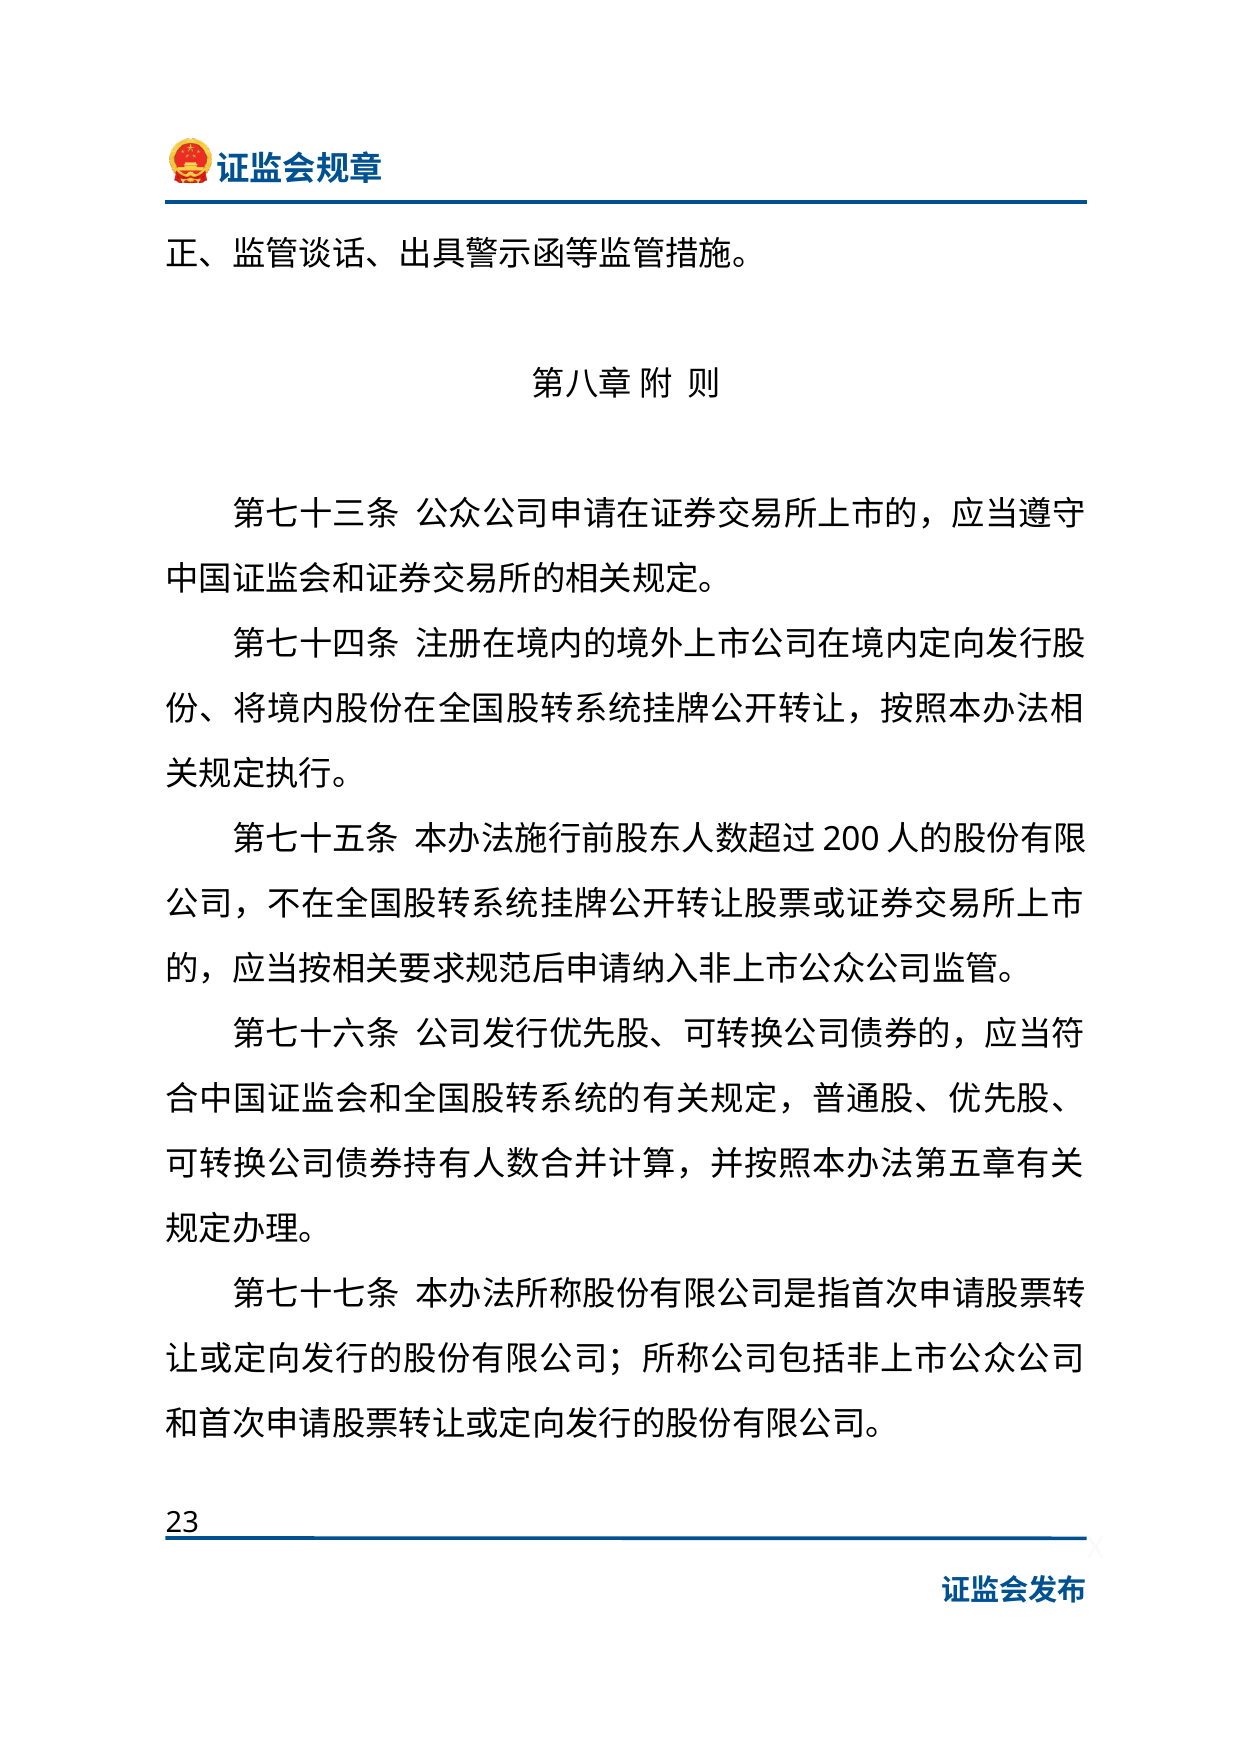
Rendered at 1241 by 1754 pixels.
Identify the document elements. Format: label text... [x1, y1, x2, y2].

text 第七十四条 注册在境内的境外上市公司在境内定向发行股份、将境内股份在全国股转系统挂牌公开转让，按照本办法相关规定执行。 [165, 609, 1087, 804]
text 第七十二条 证券公司、证券服务机构擅自改动已提交的股票转让、股票发行申请文件的，或发生重大事项未及时报告或者未及时披露的，中国证监会可视情节轻重，依法采取责令改正、监管谈话、出具警示函等监管措施。 [165, 219, 1087, 284]
text 第七十三条 公众公司申请在证券交易所上市的，应当遵守中国证监会和证券交易所的相关规定。 [165, 479, 1087, 609]
text 第七十六条 公司发行优先股、可转换公司债券的，应当符合中国证监会和全国股转系统的有关规定，普通股、优先股、可转换公司债券持有人数合并计算，并按照本办法第五章有关规定办理。 [165, 999, 1087, 1259]
picture [165, 136, 216, 187]
subtitle 第八章 附 则 [165, 349, 1087, 414]
text 第七十五条 本办法施行前股东人数超过200人的股份有限公司，不在全国股转系统挂牌公开转让股票或证券交易所上市的，应当按相关要求规范后申请纳入非上市公众公司监管。 [165, 804, 1087, 999]
text 第七十七条 本办法所称股份有限公司是指首次申请股票转让或定向发行的股份有限公司；所称公司包括非上市公众公司和首次申请股票转让或定向发行的股份有限公司。 [165, 1259, 1087, 1454]
